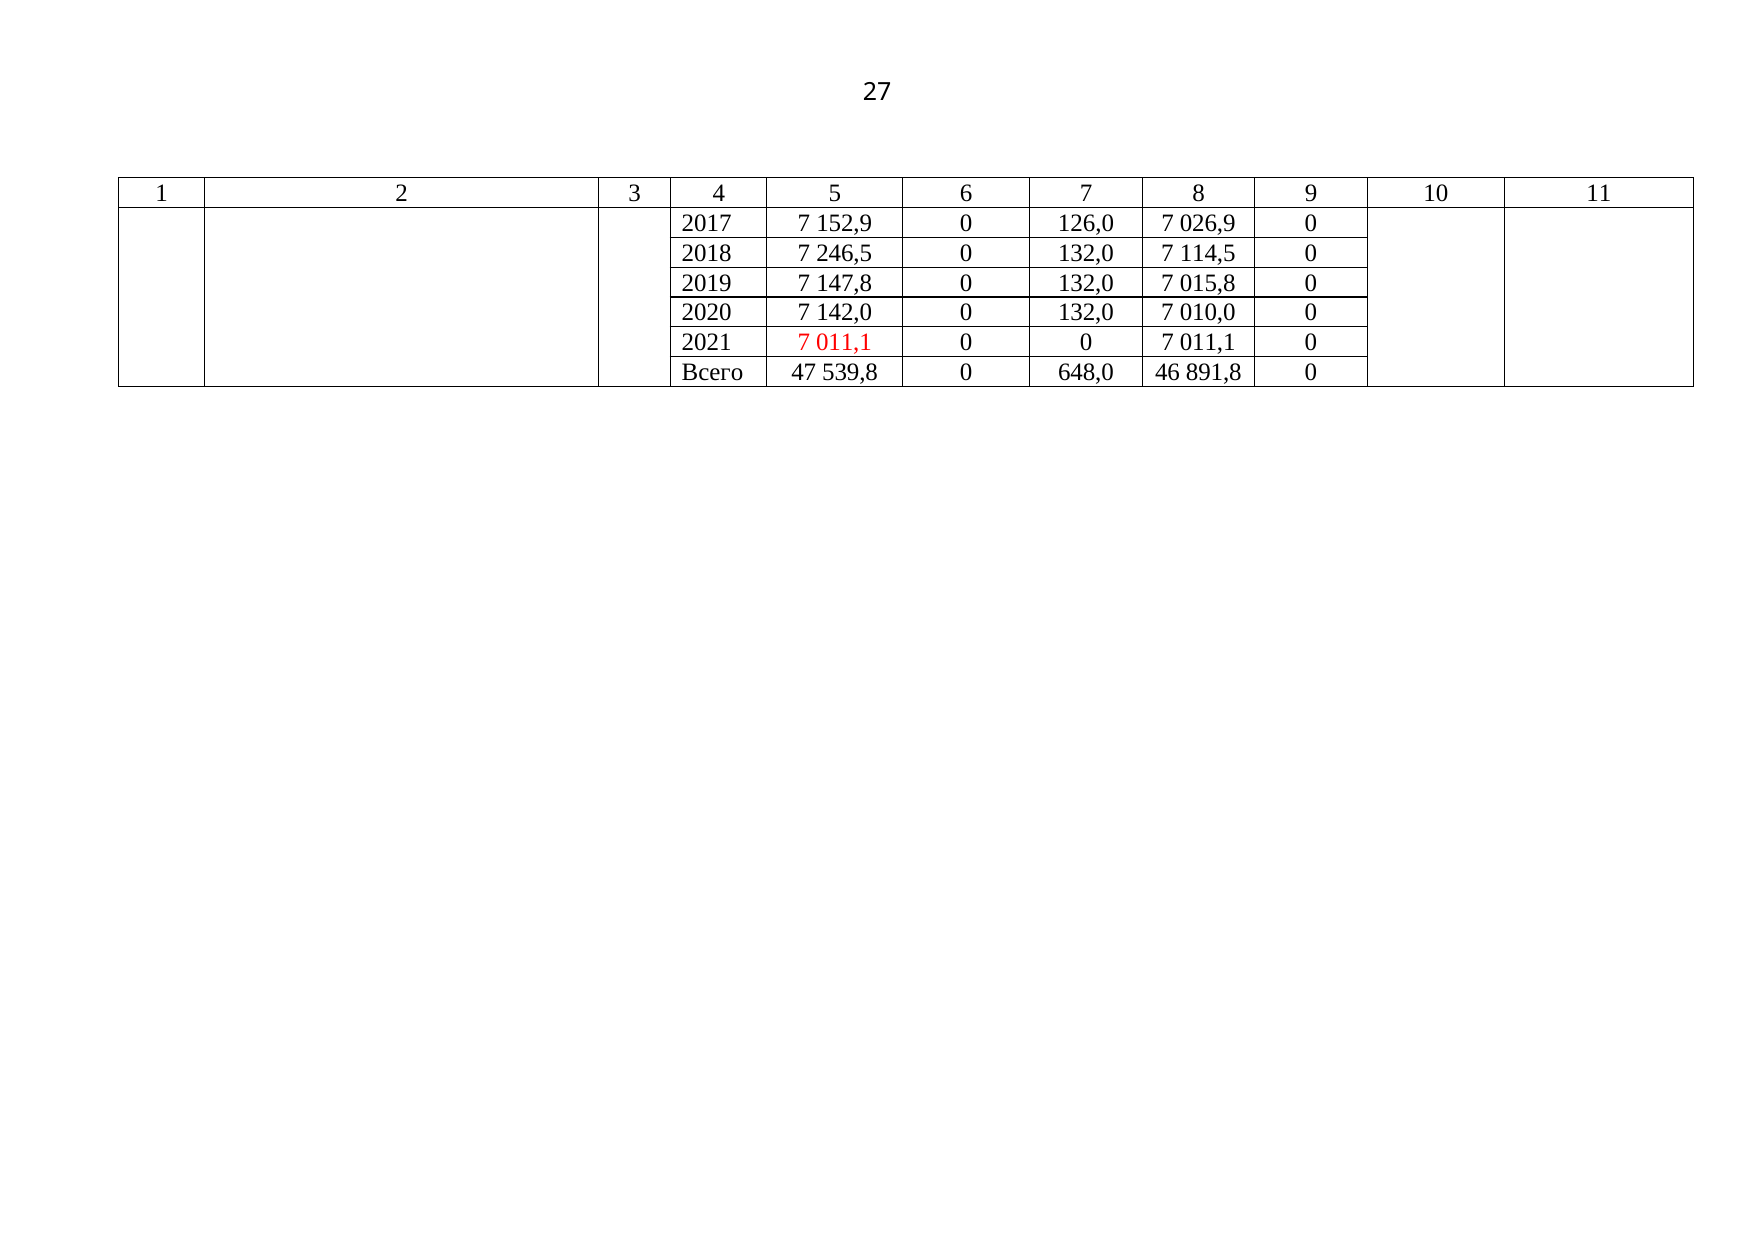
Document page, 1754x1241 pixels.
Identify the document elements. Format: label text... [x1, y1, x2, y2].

table_cell 2018 [671, 238, 766, 267]
table_cell 0 [1255, 238, 1367, 267]
table_cell 7 011,1 [1143, 327, 1254, 356]
table_header 11 [1505, 178, 1693, 207]
table_header 7 [1030, 178, 1142, 207]
table_cell 2017 [671, 208, 766, 237]
table_cell 7 011,1 [767, 327, 902, 356]
table_cell 648,0 [1030, 357, 1142, 386]
table_cell 132,0 [1030, 238, 1142, 267]
table_cell 47 539,8 [767, 357, 902, 386]
table_cell 0 [1255, 298, 1367, 326]
table_cell 7 246,5 [767, 238, 902, 267]
table_cell 126,0 [1030, 208, 1142, 237]
table_cell 7 152,9 [767, 208, 902, 237]
table_cell 0 [903, 327, 1029, 356]
table_cell 7 026,9 [1143, 208, 1254, 237]
table_header 5 [767, 178, 902, 207]
table_cell 0 [903, 268, 1029, 296]
table_cell 0 [1255, 268, 1367, 296]
table_header 2 [205, 178, 598, 207]
table_header 6 [903, 178, 1029, 207]
table_cell 132,0 [1030, 268, 1142, 296]
table_cell 2020 [671, 298, 766, 326]
table_cell 0 [903, 357, 1029, 386]
table_cell 0 [903, 298, 1029, 326]
table_cell 0 [1255, 357, 1367, 386]
table_header 10 [1368, 178, 1504, 207]
table_cell 0 [1030, 327, 1142, 356]
table_header 4 [671, 178, 766, 207]
table_header 1 [119, 178, 204, 207]
table_cell Всего [671, 357, 766, 386]
table_header 3 [599, 178, 670, 207]
table_cell 0 [1255, 327, 1367, 356]
table_cell 46 891,8 [1143, 357, 1254, 386]
table_cell 2019 [671, 268, 766, 296]
table_header 9 [1255, 178, 1367, 207]
table_header 8 [1143, 178, 1254, 207]
table_cell 7 015,8 [1143, 268, 1254, 296]
table_cell 7 142,0 [767, 298, 902, 326]
table_cell 0 [903, 238, 1029, 267]
table_cell 132,0 [1030, 298, 1142, 326]
table_cell 0 [1255, 208, 1367, 237]
table_cell 7 114,5 [1143, 238, 1254, 267]
table_cell 7 147,8 [767, 268, 902, 296]
table_cell 7 010,0 [1143, 298, 1254, 326]
table_cell 0 [903, 208, 1029, 237]
table_cell 2021 [671, 327, 766, 356]
